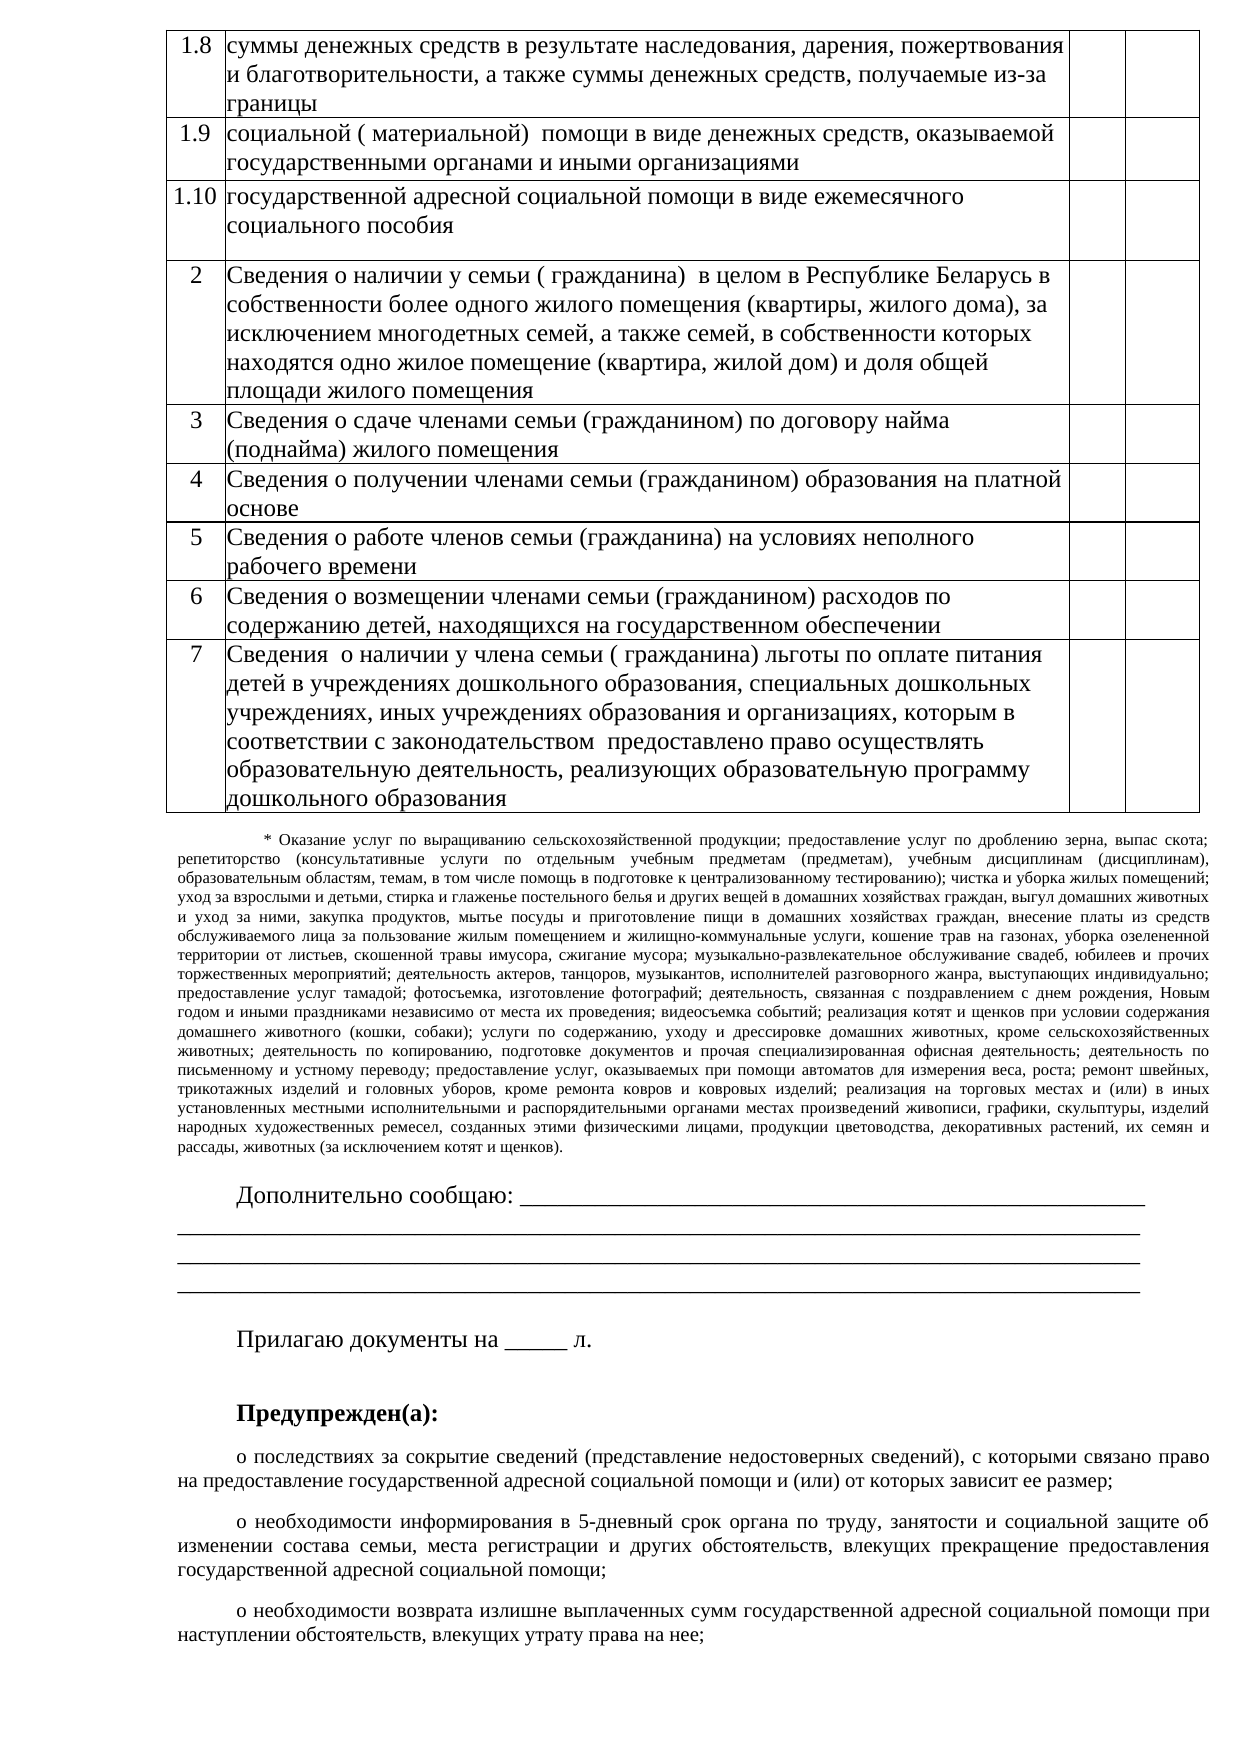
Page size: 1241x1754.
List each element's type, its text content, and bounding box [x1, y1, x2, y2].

table_cell [1070, 523, 1125, 580]
table_cell Сведения о работе членов семьи (гражданина) на условиях неполного рабочего времени [226, 523, 1069, 580]
table_cell 1.10 [167, 181, 225, 259]
table_cell [1070, 118, 1125, 180]
table_cell [1126, 118, 1199, 180]
text * Оказание услуг по выращиванию сельскохозяйственной продукции; предоставление услуг по дроблению зерна, выпас скота; репетиторство (консультативные услуги по отдельным учебным предметам (предметам), учебным дисциплинам (дисциплинам), образовательным областям, темам, в том числе помощь в подготовке к централизованному тестированию); чистка и уборка жилых помещений; уход за взрослыми и детьми, стирка и глаженье постельного белья и других вещей в домашних хозяйствах граждан, выгул домашних животных и уход за ними, закупка продуктов, мытье посуды и приготовление пищи в домашних хозяйствах граждан, внесение платы из средств обслуживаемого лица за пользование жилым помещением и жилищно-коммунальные услуги, кошение трав на газонах, уборка озелененной территории от листьев, скошенной травы имусора, сжигание мусора; музыкально-развлекательное обслуживание свадеб, юбилеев и прочих торжественных мероприятий; деятельность актеров, танцоров, музыкантов, исполнителей разговорного жанра, выступающих индивидуально; предоставление услуг тамадой; фотосъемка, изготовление фотографий; деятельность, связанная с поздравлением с днем рождения, Новым годом и иными праздниками независимо от места их проведения; видеосъемка событий; реализация котят и щенков при условии содержания домашнего животного (кошки, собаки); услуги по содержанию, уходу и дрессировке домашних животных, кроме сельскохозяйственных животных; деятельность по копированию, подготовке документов и прочая специализированная офисная деятельность; деятельность по письменному и устному переводу; предоставление услуг, оказываемых при помощи автоматов для измерения веса, роста; ремонт швейных, трикотажных изделий и головных уборов, кроме ремонта ковров и ковровых изделий; реализация на торговых местах и (или) в иных установленных местными исполнительными и распорядительными органами местах произведений живописи, графики, скульптуры, изделий народных художественных ремесел, созданных этими физическими лицами, продукции цветоводства, декоративных растений, их семян и рассады, животных (за исключением котят и щенков). [177, 830, 1211, 1156]
text _____________________________________________________________________________ [177, 1267, 1211, 1296]
table_cell [1126, 464, 1199, 521]
table_cell [1126, 523, 1199, 580]
table_cell Сведения о сдаче членами семьи (гражданином) по договору найма (поднайма) жилого помещения [226, 405, 1069, 463]
text Предупрежден(а): [177, 1398, 1211, 1427]
table_cell [1070, 581, 1125, 638]
table_cell [1126, 640, 1199, 812]
table_cell [1126, 581, 1199, 638]
table_cell 7 [167, 640, 225, 812]
text _____________________________________________________________________________ [177, 1209, 1211, 1238]
table_cell 4 [167, 464, 225, 521]
table_cell [1070, 405, 1125, 463]
table_cell [1070, 261, 1125, 404]
table_cell Сведения о получении членами семьи (гражданином) образования на платной основе [226, 464, 1069, 521]
table_cell Сведения о наличии у семьи ( гражданина) в целом в Республике Беларусь в собственности более одного жилого помещения (квартиры, жилого дома), за исключением многодетных семей, а также семей, в собственности которых находятся одно жилое помещение (квартира, жилой дом) и доля общей площади жилого помещения [226, 261, 1069, 404]
table_cell [1070, 640, 1125, 812]
table_cell 1.8 [167, 31, 225, 117]
table_cell [1126, 261, 1199, 404]
table_cell [1070, 181, 1125, 259]
text о необходимости информирования в 5-дневный срок органа по труду, занятости и социальной защите об изменении состава семьи, места регистрации и других обстоятельств, влекущих прекращение предоставления государственной адресной социальной помощи; [177, 1509, 1211, 1581]
table_cell [1070, 31, 1125, 117]
table_cell [1126, 405, 1199, 463]
table_cell 1.9 [167, 118, 225, 180]
table_cell Сведения о возмещении членами семьи (гражданином) расходов по содержанию детей, находящихся на государственном обеспечении [226, 581, 1069, 638]
text Прилагаю документы на _____ л. [177, 1324, 1211, 1353]
table_cell [1070, 464, 1125, 521]
text Дополнительно сообщаю: __________________________________________________ [177, 1181, 1211, 1209]
table_cell 6 [167, 581, 225, 638]
table_cell социальной ( материальной) помощи в виде денежных средств, оказываемой государственными органами и иными организациями [226, 118, 1069, 180]
table_cell государственной адресной социальной помощи в виде ежемесячного социального пособия [226, 181, 1069, 259]
table_cell 2 [167, 261, 225, 404]
text о последствиях за сокрытие сведений (представление недостоверных сведений), с которыми связано право на предоставление государственной адресной социальной помощи и (или) от которых зависит ее размер; [177, 1444, 1211, 1492]
text о необходимости возврата излишне выплаченных сумм государственной адресной социальной помощи при наступлении обстоятельств, влекущих утрату права на нее; [177, 1598, 1211, 1646]
table_cell 3 [167, 405, 225, 463]
table_cell 5 [167, 523, 225, 580]
table_cell [1126, 31, 1199, 117]
table_cell суммы денежных средств в результате наследования, дарения, пожертвования и благотворительности, а также суммы денежных средств, получаемые из-за границы [226, 31, 1069, 117]
table_cell Сведения о наличии у члена семьи ( гражданина) льготы по оплате питания детей в учреждениях дошкольного образования, специальных дошкольных учреждениях, иных учреждениях образования и организациях, которым в соответствии с законодательством предоставлено право осуществлять образовательную деятельность, реализующих образовательную программу дошкольного образования [226, 640, 1069, 812]
table_cell [1126, 181, 1199, 259]
text _____________________________________________________________________________ [177, 1238, 1211, 1267]
